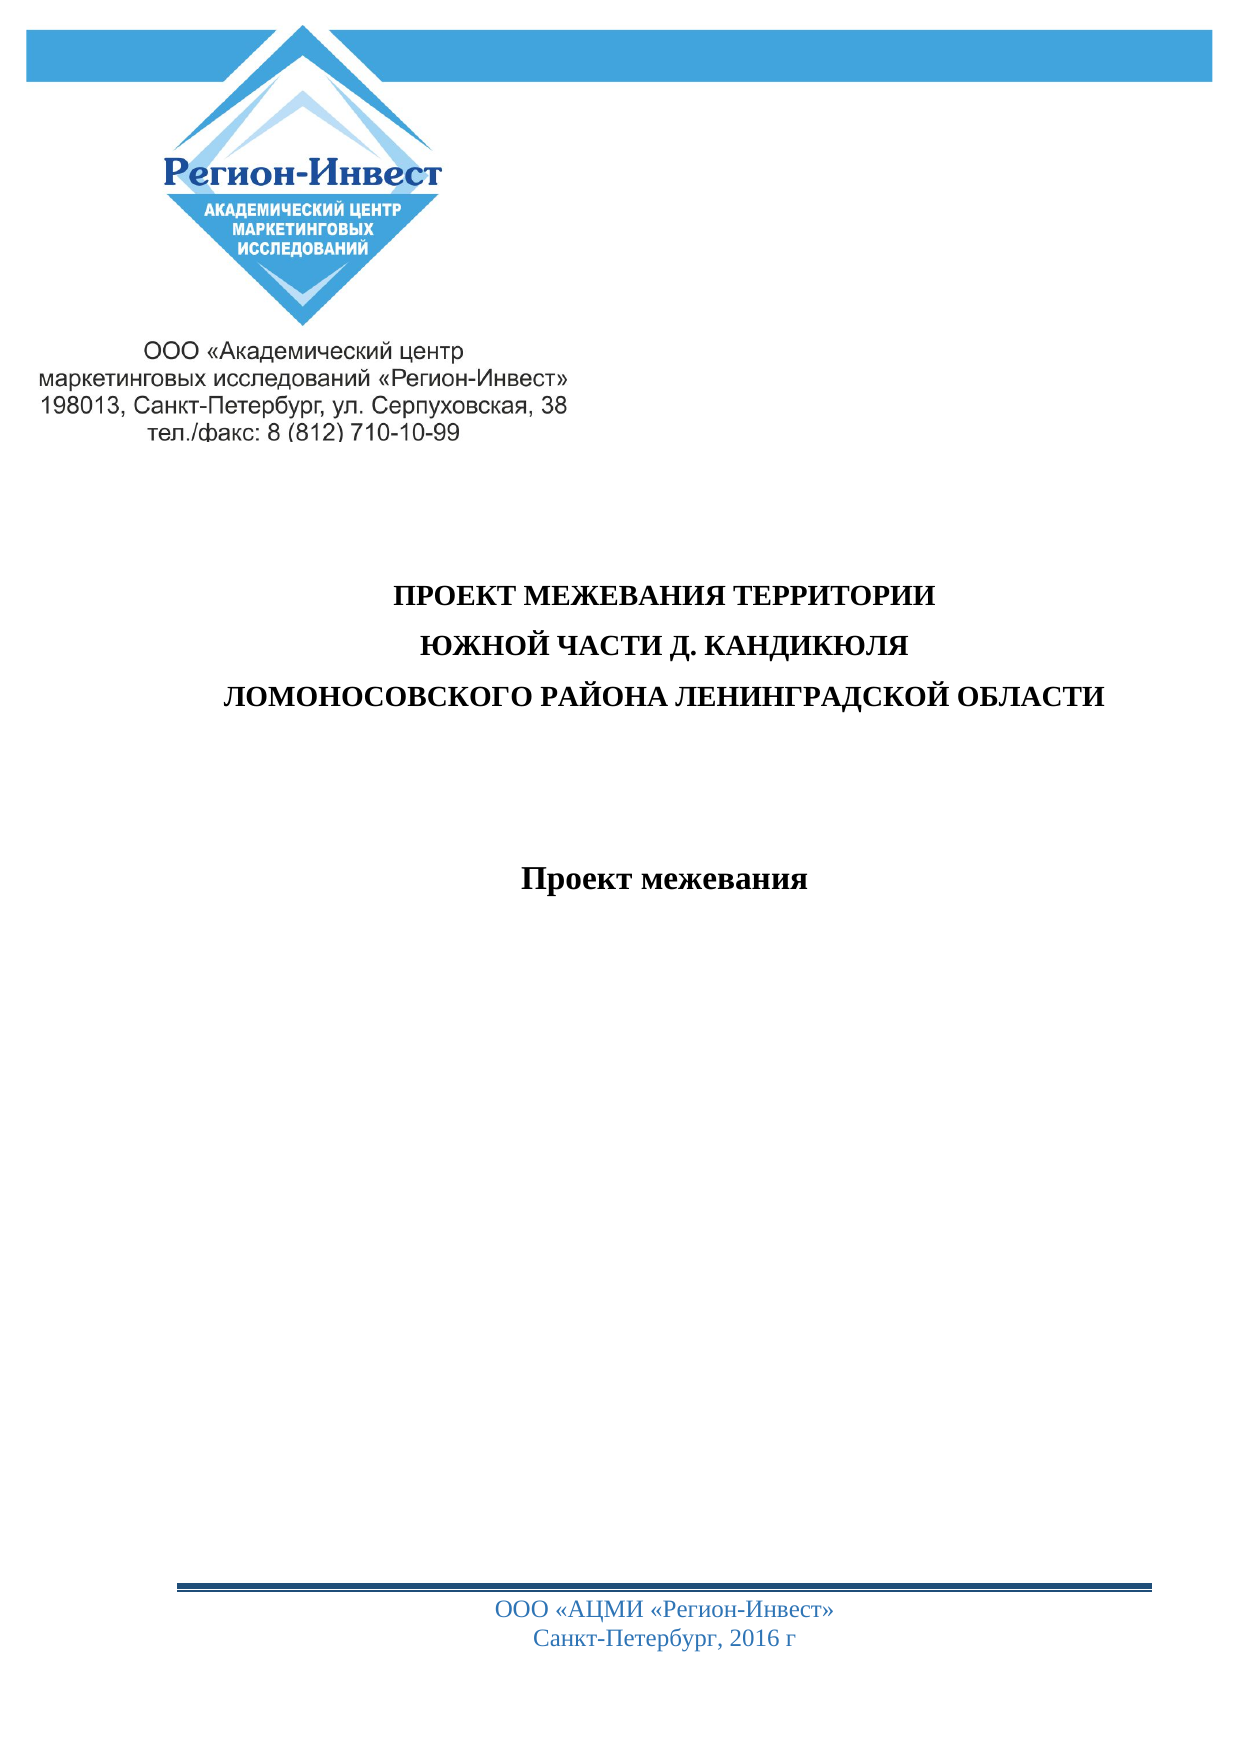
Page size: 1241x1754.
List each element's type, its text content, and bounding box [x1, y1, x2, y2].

text Ломоносовского района Ленинградской области [177, 679, 1152, 712]
text южной части д. Кандикюля [177, 628, 1152, 662]
picture [24, 25, 1211, 441]
title Проект межевания [177, 858, 1152, 897]
text Проект межевания территории [177, 578, 1152, 612]
